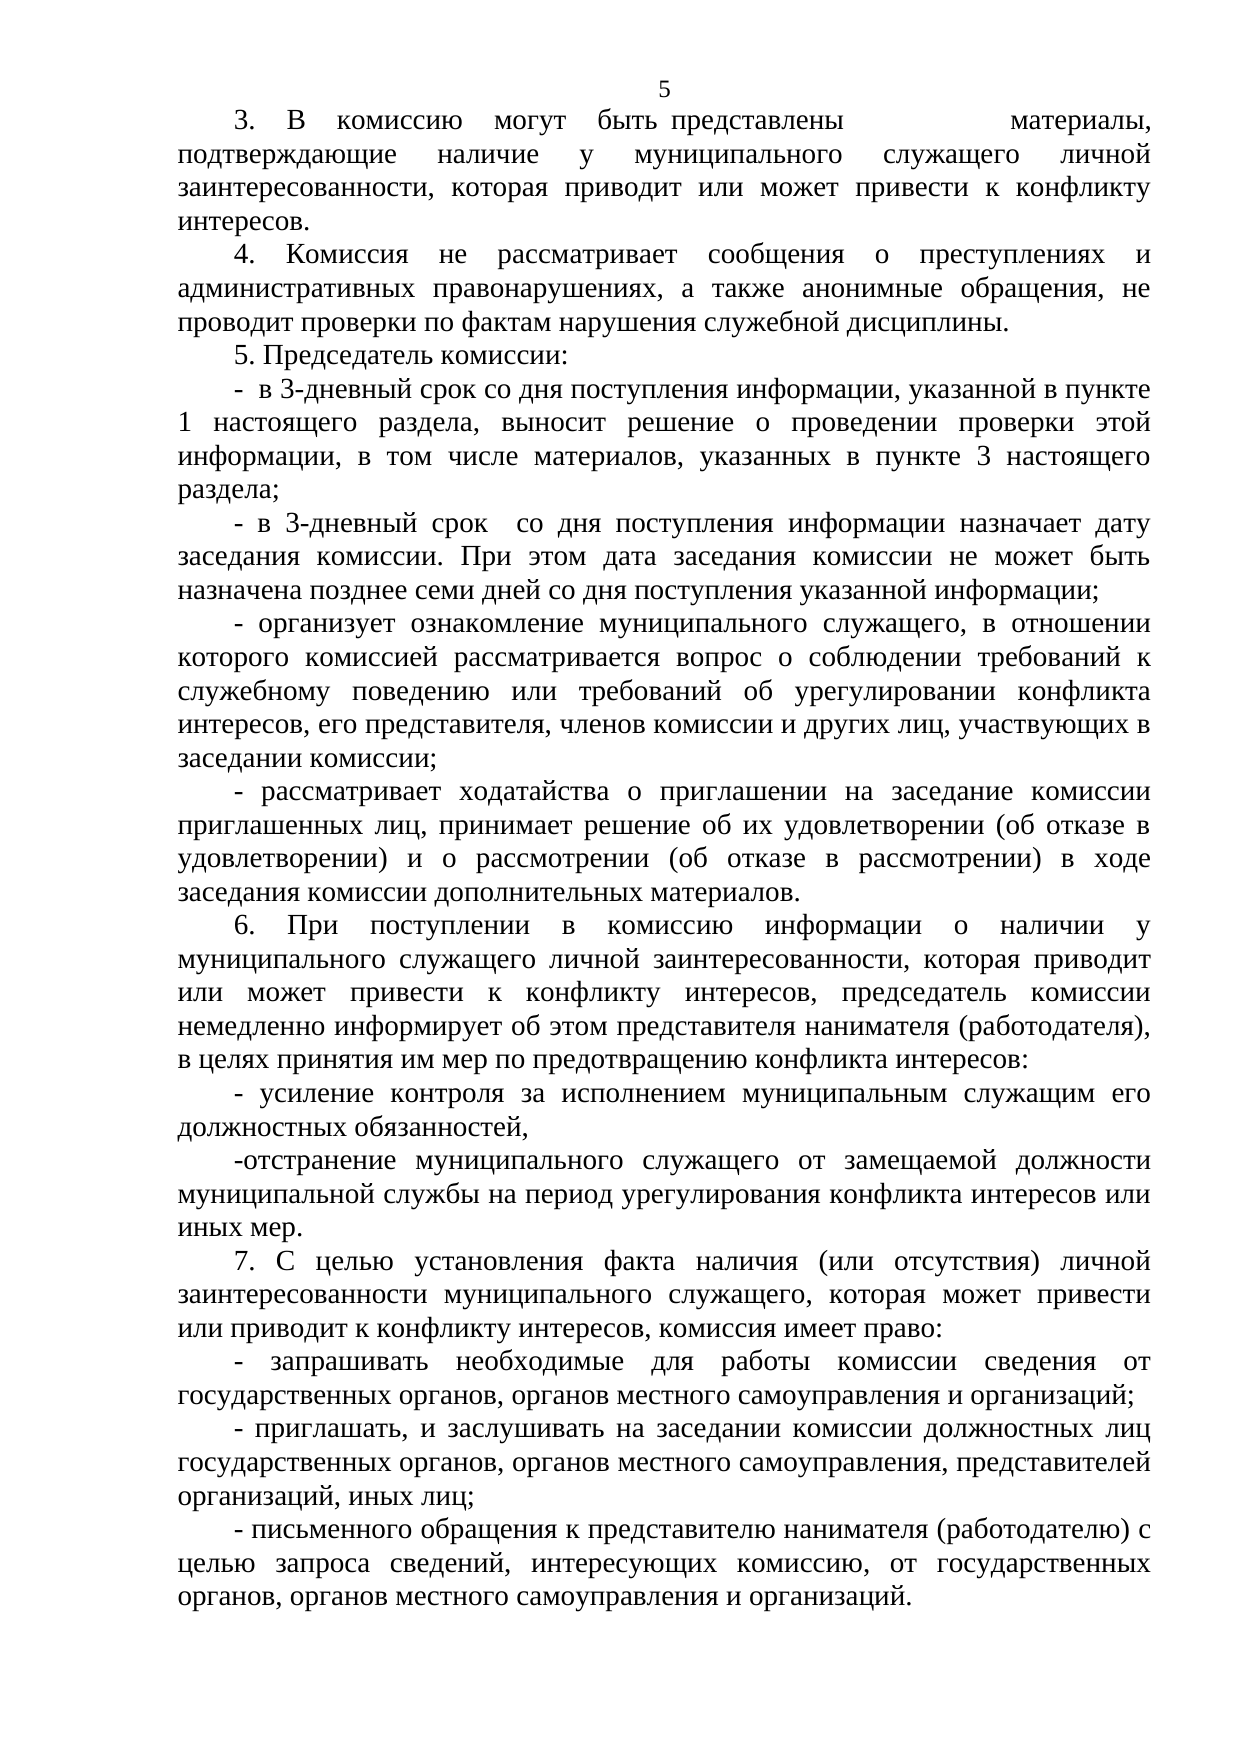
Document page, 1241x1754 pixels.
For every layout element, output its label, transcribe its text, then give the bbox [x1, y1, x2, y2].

text - в 3-дневный срок со дня поступления информации, указанной в пункте 1 настоящего раздела, выносит решение о проведении проверки этой информации, в том числе материалов, указанных в пункте 3 настоящего раздела; [177, 371, 1152, 505]
text - приглашать, и заслушивать на заседании комиссии должностных лиц государственных органов, органов местного самоуправления, представителей организаций, иных лиц; [177, 1411, 1152, 1511]
text - рассматривает ходатайства о приглашении на заседание комиссии приглашенных лиц, принимает решение об их удовлетворении (об отказе в удовлетворении) и о рассмотрении (об отказе в рассмотрении) в ходе заседания комиссии дополнительных материалов. [177, 773, 1152, 907]
text -отстранение муниципального служащего от замещаемой должности муниципальной службы на период урегулирования конфликта интересов или иных мер. [177, 1142, 1152, 1243]
text - письменного обращения к представителю нанимателя (работодателю) с целью запроса сведений, интересующих комиссию, от государственных органов, органов местного самоуправления и организаций. [177, 1511, 1152, 1612]
text 3. В комиссию могут быть представлены материалы, подтверждающие наличие у муниципального служащего личной заинтересованности, которая приводит или может привести к конфликту интересов. [177, 102, 1152, 237]
text - усиление контроля за исполнением муниципальным служащим его должностных обязанностей, [177, 1075, 1152, 1142]
text - в 3-дневный срок со дня поступления информации назначает дату заседания комиссии. При этом дата заседания комиссии не может быть назначена позднее семи дней со дня поступления указанной информации; [177, 505, 1152, 606]
text 4. Комиссия не рассматривает сообщения о преступлениях и административных правонарушениях, а также анонимные обращения, не проводит проверки по фактам нарушения служебной дисциплины. [177, 237, 1152, 337]
text 5. Председатель комиссии: [177, 337, 1152, 371]
text - организует ознакомление муниципального служащего, в отношении которого комиссией рассматривается вопрос о соблюдении требований к служебному поведению или требований об урегулировании конфликта интересов, его представителя, членов комиссии и других лиц, участвующих в заседании комиссии; [177, 606, 1152, 773]
text - запрашивать необходимые для работы комиссии сведения от государственных органов, органов местного самоуправления и организаций; [177, 1343, 1152, 1411]
text 6. При поступлении в комиссию информации о наличии у муниципального служащего личной заинтересованности, которая приводит или может привести к конфликту интересов, председатель комиссии немедленно информирует об этом представителя нанимателя (работодателя), в целях принятия им мер по предотвращению конфликта интересов: [177, 907, 1152, 1075]
text 7. С целью установления факта наличия (или отсутствия) личной заинтересованности муниципального служащего, которая может привести или приводит к конфликту интересов, комиссия имеет право: [177, 1243, 1152, 1343]
